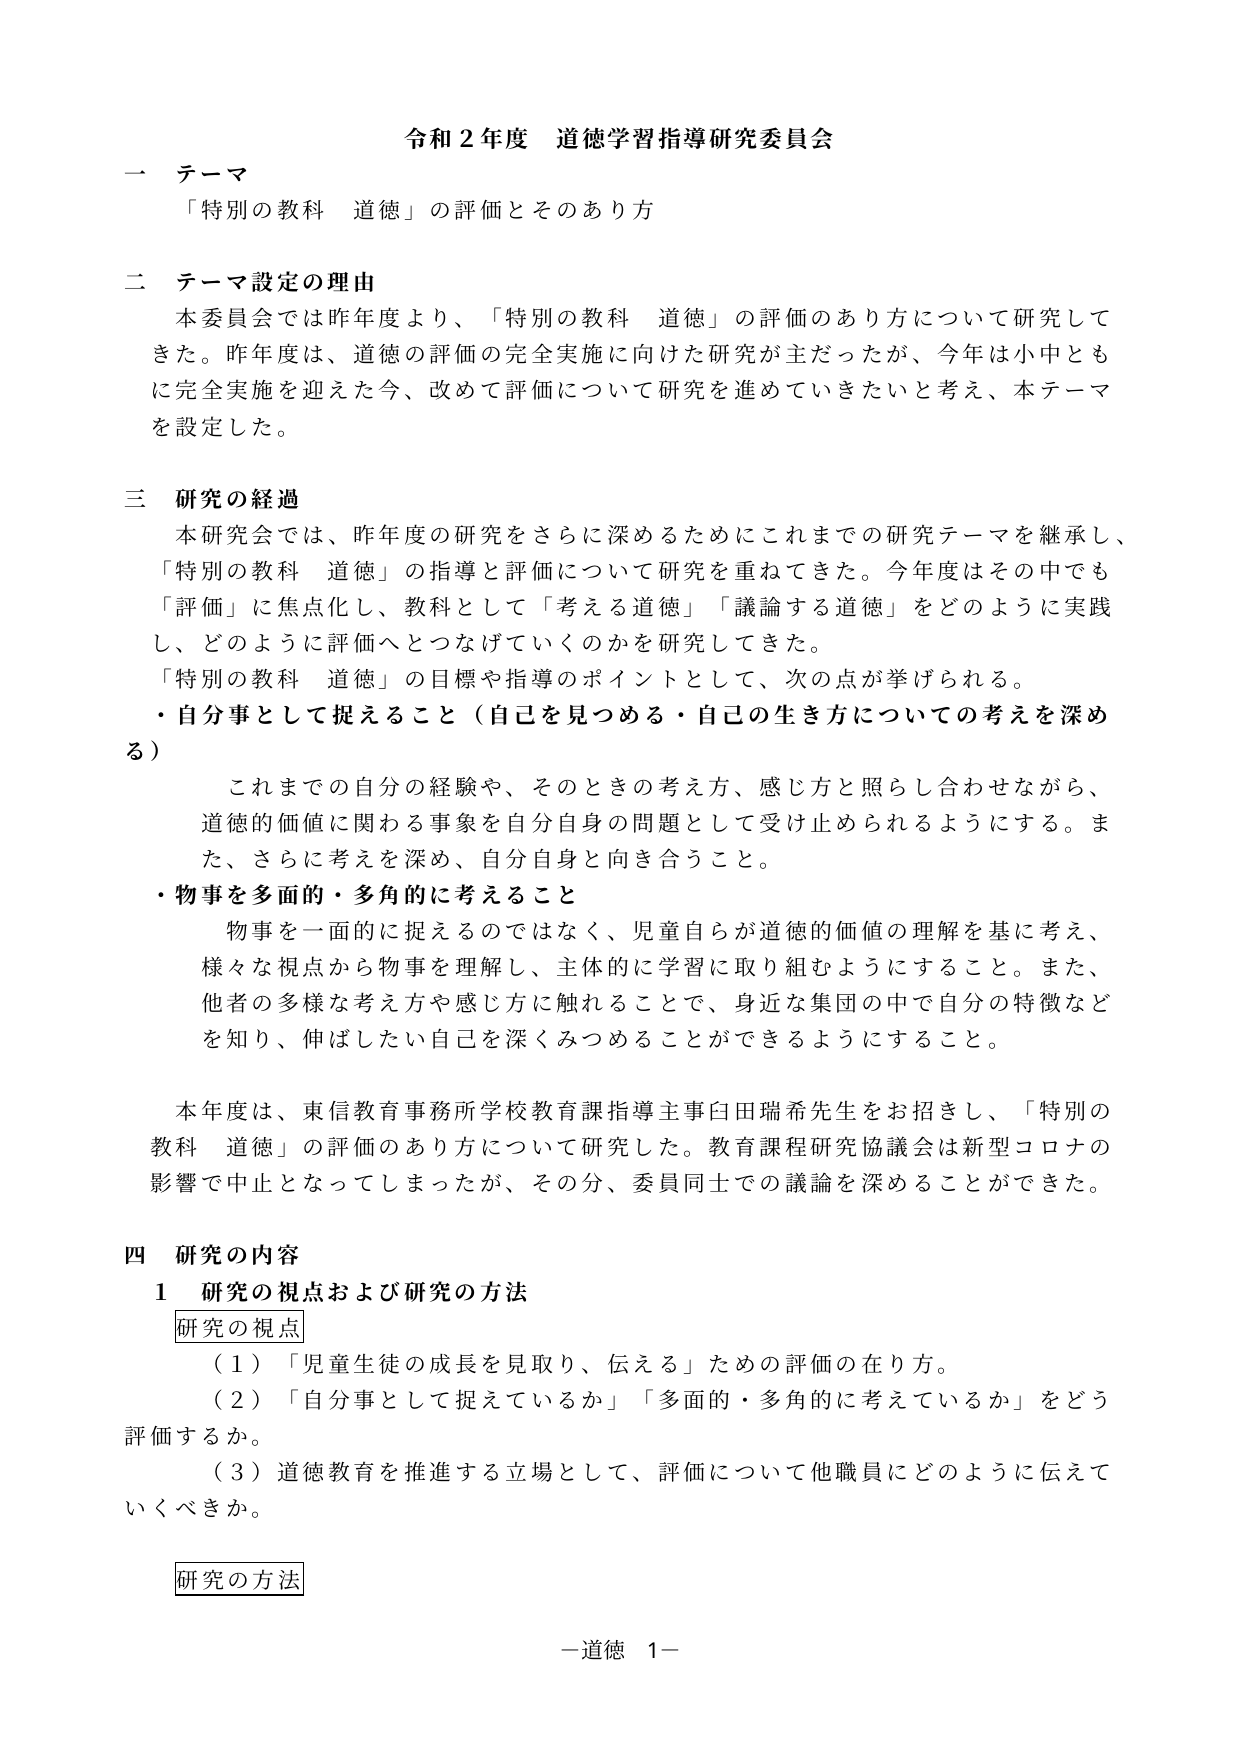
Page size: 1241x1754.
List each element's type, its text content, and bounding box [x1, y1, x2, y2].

text 本委員会では昨年度より、「特別の教科 道徳」の評価のあり方について研究してきた。昨年度は、道徳の評価の完全実施に向けた研究が主だったが、今年は小中ともに完全実施を迎えた今、改めて評価について研究を進めていきたいと考え、本テーマを設定した。 [147, 299, 1116, 443]
text 四 研究の内容 [124, 1236, 1116, 1272]
text 「特別の教科 道徳」の評価とそのあり方 [147, 191, 1116, 227]
text 「特別の教科 道徳」の目標や指導のポイントとして、次の点が挙げられる。 [124, 660, 1116, 696]
text （３）道徳教育を推進する立場として、評価について他職員にどのように伝えていくべきか。 [124, 1453, 1116, 1525]
text ・自分事として捉えること（自己を見つめる・自己の生き方についての考えを深める） [124, 696, 1116, 768]
text １ 研究の視点および研究の方法 [124, 1272, 1116, 1308]
text （２）「自分事として捉えているか」「多面的・多角的に考えているか」をどう評価するか。 [124, 1381, 1116, 1453]
text （１）「児童生徒の成長を見取り、伝える」ための評価の在り方。 [124, 1344, 1116, 1381]
text 三 研究の経過 [124, 479, 1116, 516]
text 本研究会では、昨年度の研究をさらに深めるためにこれまでの研究テーマを継承し、「特別の教科 道徳」の指導と評価について研究を重ねてきた。今年度はその中でも「評価」に焦点化し、教科として「考える道徳」「議論する道徳」をどのように実践し、どのように評価へとつなげていくのかを研究してきた。 [147, 516, 1116, 660]
text 研究の視点 [124, 1308, 1116, 1344]
text 令和２年度 道徳学習指導研究委員会 [124, 119, 1116, 155]
text 一 テーマ [124, 155, 1116, 191]
text ・物事を多面的・多角的に考えること [124, 876, 1116, 912]
text 研究の方法 [124, 1561, 1116, 1597]
text 物事を一面的に捉えるのではなく、児童自らが道徳的価値の理解を基に考え、様々な視点から物事を理解し、主体的に学習に取り組むようにすること。また、他者の多様な考え方や感じ方に触れることで、身近な集団の中で自分の特徴などを知り、伸ばしたい自己を深くみつめることができるようにすること。 [191, 912, 1116, 1056]
text これまでの自分の経験や、そのときの考え方、感じ方と照らし合わせながら、道徳的価値に関わる事象を自分自身の問題として受け止められるようにする。また、さらに考えを深め、自分自身と向き合うこと。 [191, 768, 1116, 876]
text 二 テーマ設定の理由 [124, 263, 1116, 299]
text 本年度は、東信教育事務所学校教育課指導主事臼田瑞希先生をお招きし、「特別の教科 道徳」の評価のあり方について研究した。教育課程研究協議会は新型コロナの影響で中止となってしまったが、その分、委員同士での議論を深めることができた。 [146, 1092, 1116, 1200]
